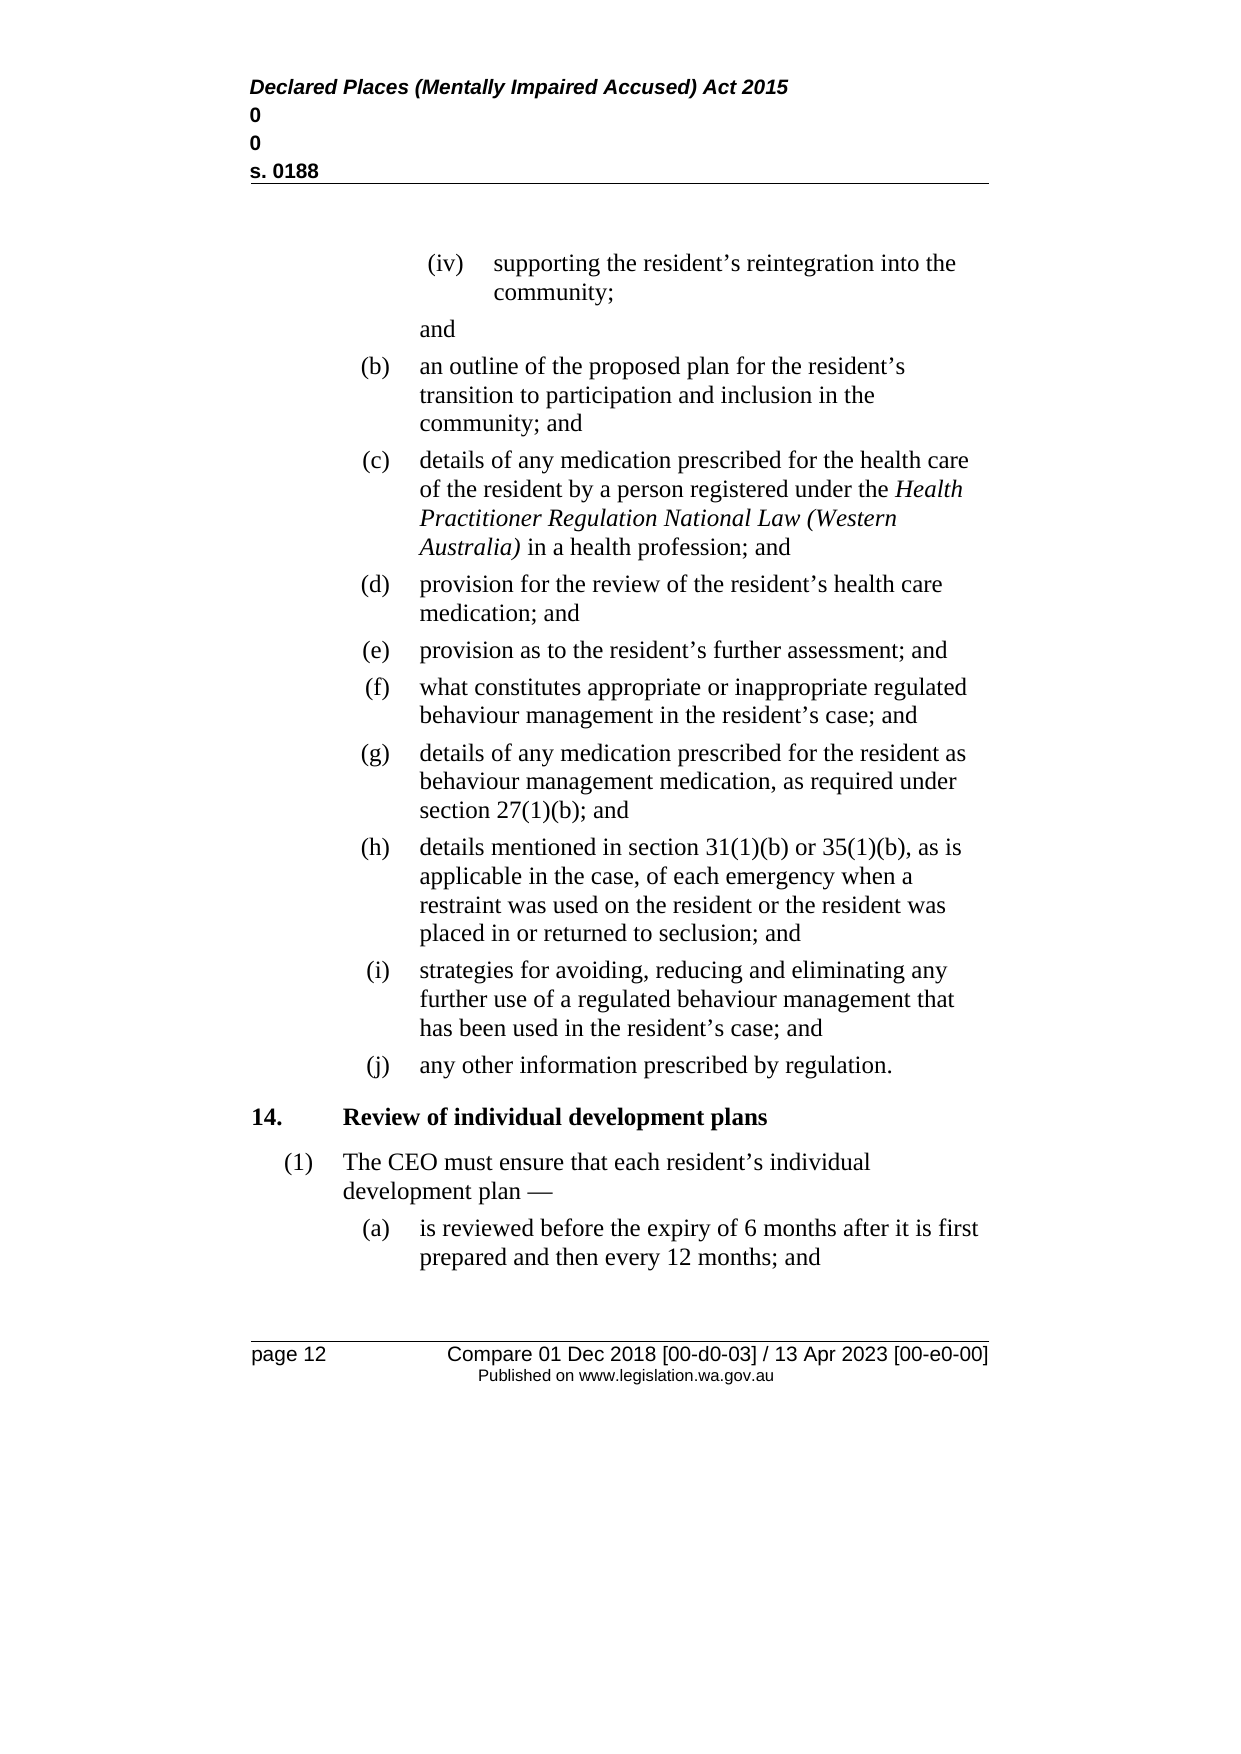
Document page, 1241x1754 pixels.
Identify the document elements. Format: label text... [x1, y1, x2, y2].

text (a) is reviewed before the expiry of 6 months after it is first prepared and then every 12 months; and [251, 1213, 989, 1271]
text (iv) supporting the resident’s reintegration into the community; [251, 248, 989, 306]
text (h) details mentioned in section 31(1)(b) or 35(1)(b), as is applicable in the case, of each emergency when a restraint was used on the resident or the resident was placed in or returned to seclusion; and [251, 832, 989, 947]
text (i) strategies for avoiding, reducing and eliminating any further use of a regulated behaviour management that has been used in the resident’s case; and [251, 956, 989, 1042]
text (e) provision as to the resident’s further assessment; and [251, 635, 989, 663]
text (1) The CEO must ensure that each resident’s individual development plan — [251, 1147, 989, 1205]
text (d) provision for the review of the resident’s health care medication; and [251, 569, 989, 626]
text and [251, 314, 989, 343]
text (b) an outline of the proposed plan for the resident’s transition to participation and inclusion in the community; and [251, 351, 989, 437]
text (j) any other information prescribed by regulation. [251, 1050, 989, 1079]
text (g) details of any medication prescribed for the resident as behaviour management medication, as required under section 27(1)(b); and [251, 738, 989, 824]
text (f) what constitutes appropriate or inappropriate regulated behaviour management in the resident’s case; and [251, 672, 989, 729]
subtitle 14. Review of individual development plans [251, 1102, 989, 1131]
text (c) details of any medication prescribed for the health care of the resident by a person registered under the Health Practitioner Regulation National Law (Western Australia) in a health profession; and [251, 446, 989, 561]
